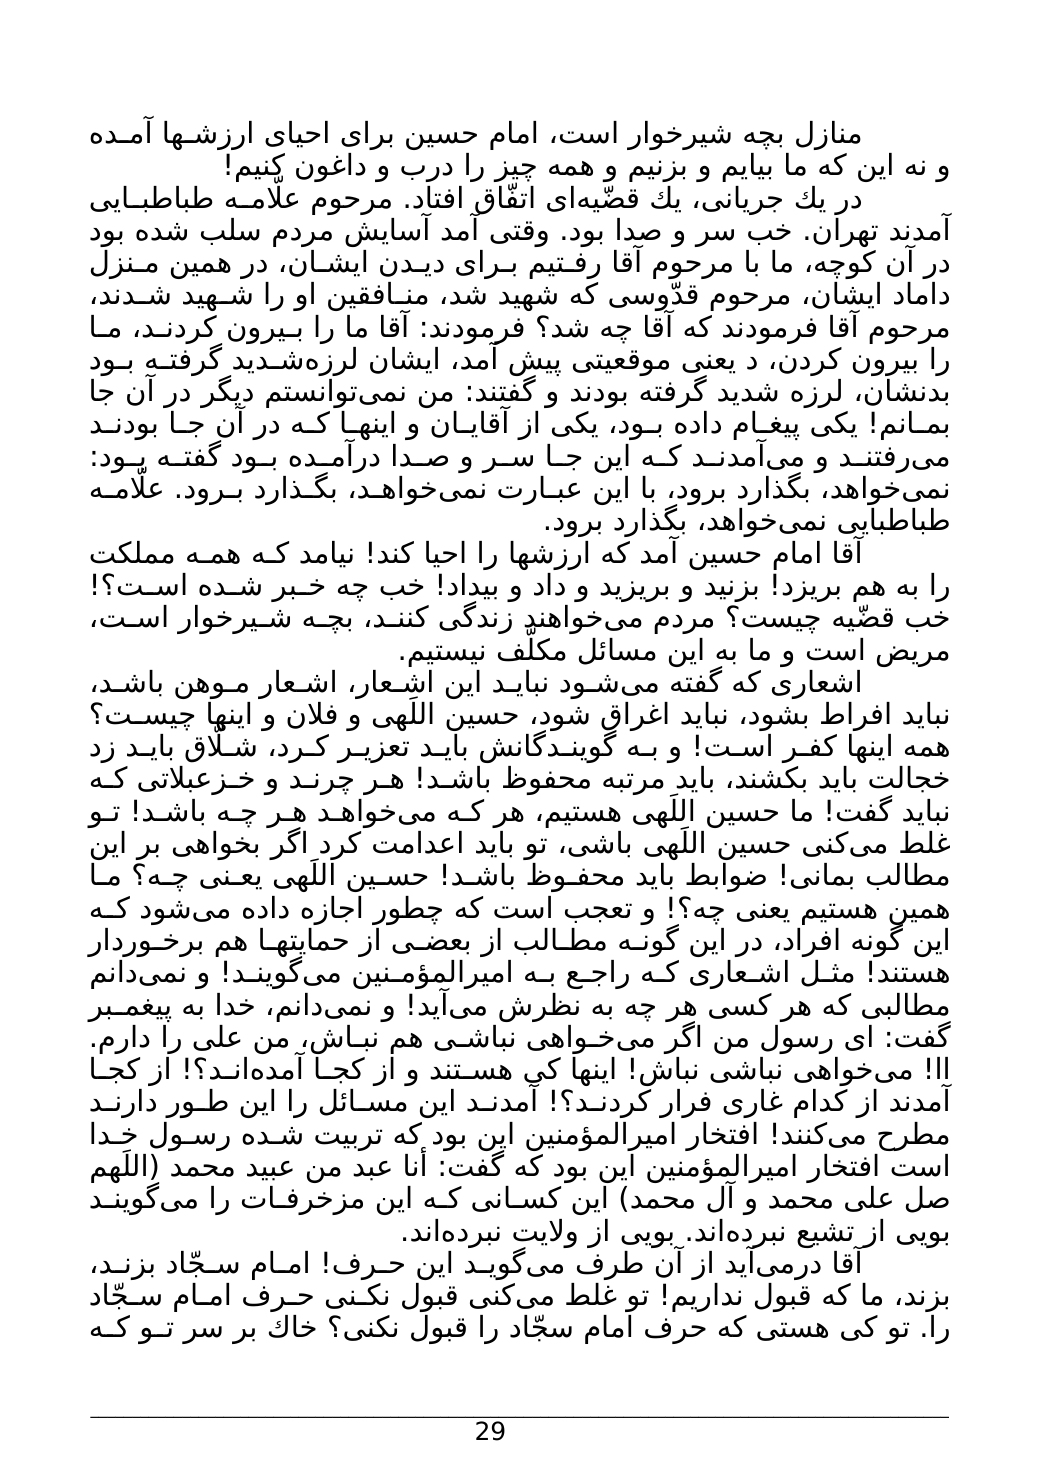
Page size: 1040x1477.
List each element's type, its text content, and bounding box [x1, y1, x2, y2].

text منازل بچه شیرخوار است، امام حسین برای احیای ارزشها آمده و نه این كه ما بیایم و بزنیم و همه چیز را درب و داغون كنیم! [89, 118, 951, 183]
text در یك جریانی، یك قضّیه‌ای اتفّاق افتاد. مرحوم علّامه طباطبایی آمدند تهران. خب سر و صدا بود. وقتی آمد آسایش مردم سلب شده بود در آن كوچه، ما با مرحوم آقا رفتیم برای دیدن ایشان، در همین منزل داماد ایشان، مرحوم قدّوسی كه شهید شد، منافقین او را شهید شدند، مرحوم آقا فرمودند كه آقا چه شد؟ فرمودند: آقا ما را بیرون كردند، ما را بیرون كردن، د یعنی موقعیتی پیش آمد، ایشان لرزه‌شدید گرفته بود بدنشان، لرزه شدید گرفته بودند و گفتند: من نمی‌توانستم دیگر در آن جا بمانم! یكی پیغام داده بود، یكی از آقایان و اینها كه در آن جا بودند می‌رفتند و می‌آمدند كه این جا سر و صدا درآمده بود گفته بود: نمی‌خواهد، بگذارد برود، با این عبارت نمی‌خواهد، بگذارد برود. علّامه طباطبایی نمی‌خواهد، بگذارد برود. [89, 183, 951, 538]
text آقا امام حسین آمد كه ارزشها را احیا كند! نیامد كه همه مملكت را به هم بریزد! بزنید و بریزید و داد و بیداد! خب چه خبر شده است؟! خب قضّیه چیست؟ مردم می‌خواهند زندگی كنند، بچه شیرخوار است، مریض است و ما به این مسائل مكلّف نیستیم. [89, 538, 951, 667]
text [89, 1248, 951, 1345]
text اشعاری كه گفته می‌شود نباید این اشعار، اشعار موهن باشد، نباید افراط بشود، نباید اغراق شود، حسین اللَهی و فلان و اینها چیست؟ همه اینها كفر است! و به گویندگانش باید تعزیر كرد، شلّاق باید زد خجالت باید بكشند، باید مرتبه محفوظ باشد! هر چرند و خزعبلاتی كه نباید گفت! ما حسین اللَهی هستیم، هر كه می‌خواهد هر چه باشد! تو غلط می‌كنی حسین اللَهی باشی، تو باید اعدامت كرد اگر بخواهی بر این مطالب بمانی! ضوابط باید محفوظ باشد! حسین اللَهی یعنی چه؟ ما همین هستیم یعنی چه؟! و تعجب است كه چطور اجازه داده می‌شود كه این گونه افراد، در این گونه مطالب از بعضی از حمایتها هم برخوردار هستند! مثل اشعاری كه راجع به امیرالمؤمنین می‌گویند! و نمی‌دانم مطالبی كه هر كسی هر چه به نظرش می‌آید! و نمی‌دانم، خدا به پیغمبر گفت: ای رسول من اگر می‌خواهی نباشی هم نباش، من علی را دارم. اا! می‌خواهی نباشی نباش! اینها كی هستند و از كجا آمده‌اند؟! از كجا آمدند از كدام غاری فرار كردند؟! آمدند این مسائل را این طور دارند مطرح می‌كنند! افتخار امیرالمؤمنین این بود كه تربیت شده رسول خدا است افتخار امیرالمؤمنین این بود كه گفت: أنا عبد من عبید محمد (اللَهم صل علی محمد و آل محمد) این كسانی كه این مزخرفات را می‌گویند بویی از تشیع نبرده‌اند. بویی از ولایت نبرده‌اند. [89, 667, 951, 1248]
